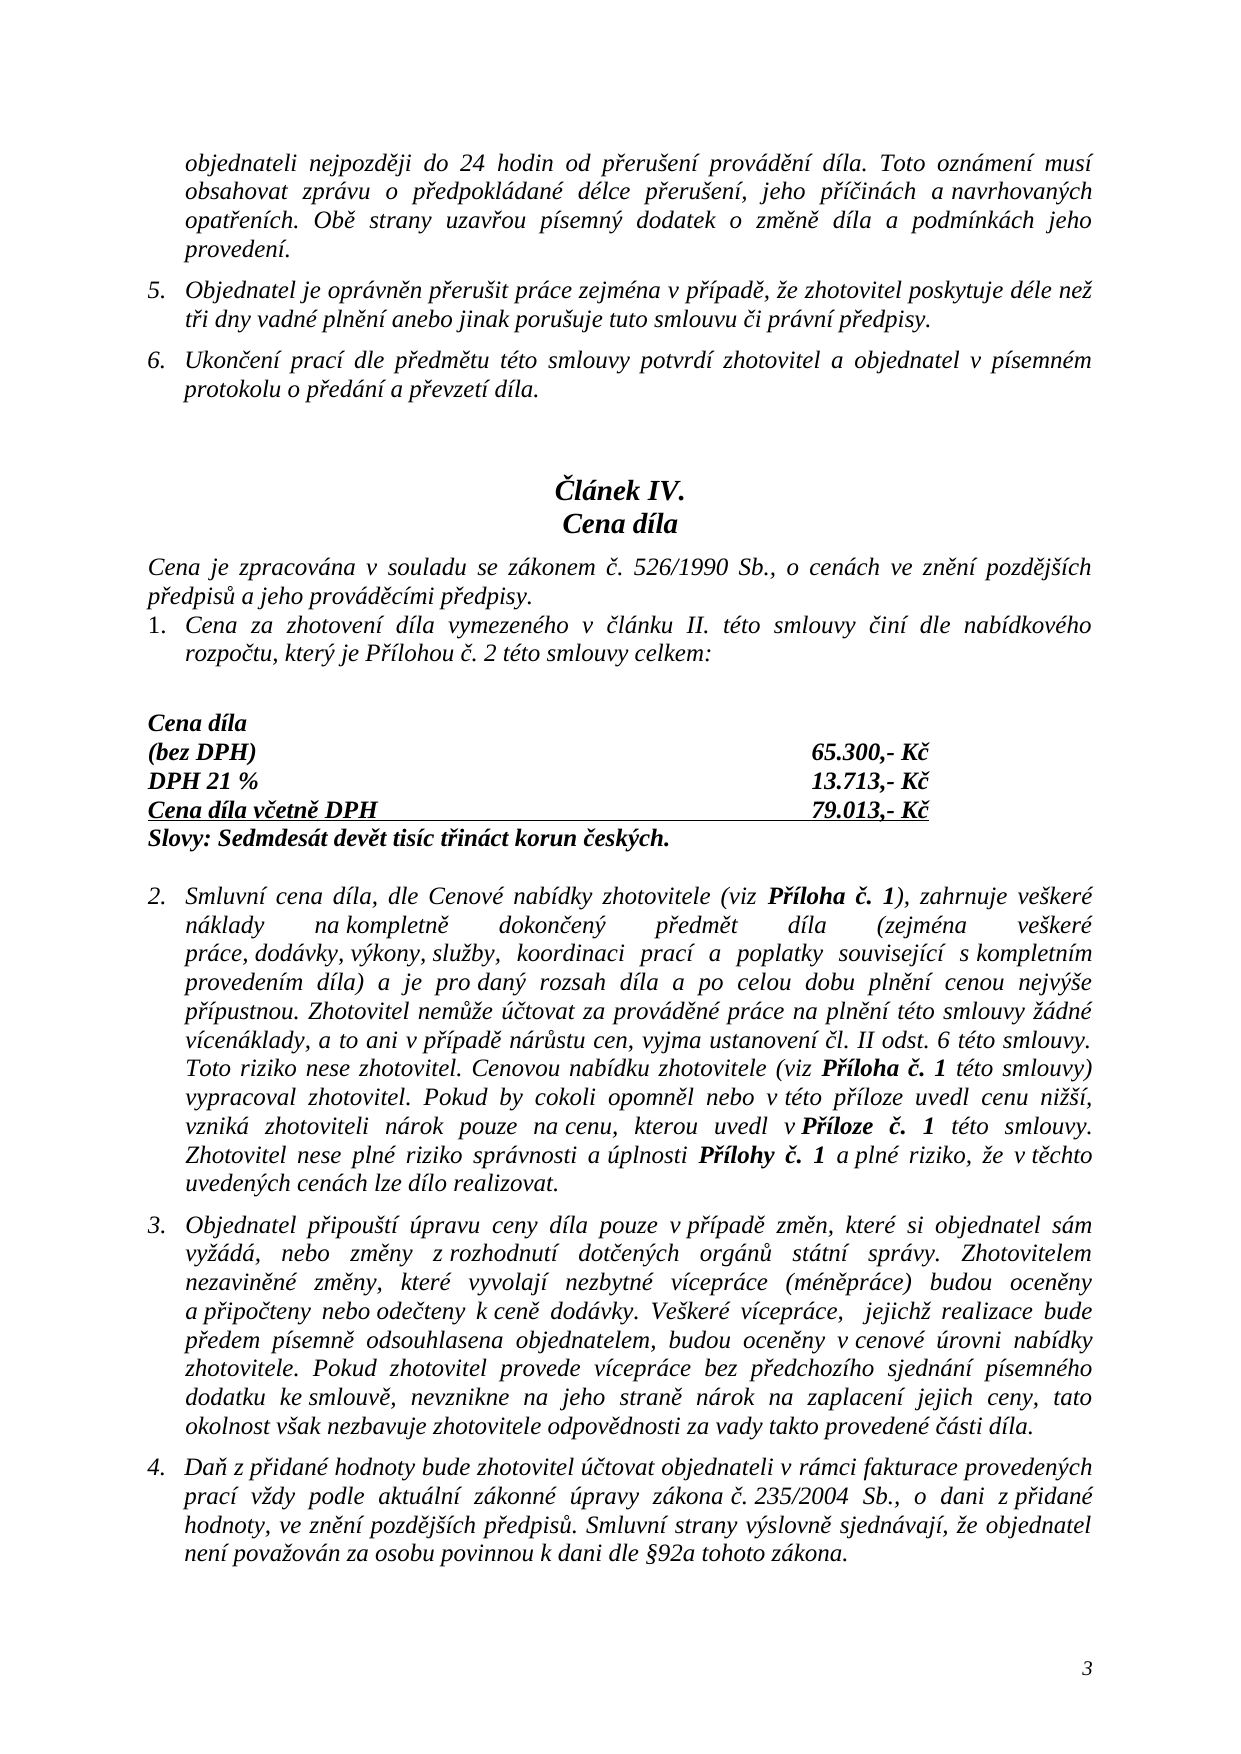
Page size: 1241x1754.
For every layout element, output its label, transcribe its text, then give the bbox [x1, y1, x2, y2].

list Ukončení prací dle předmětu této smlouvy potvrdí zhotovitel a objednatel v písemném protokolu o předání a převzetí díla. [147, 345, 1093, 403]
text Slovy: Sedmdesát devět tisíc třináct korun českých. [148, 823, 1093, 852]
text DPH 21 % 13.713,- Kč [148, 766, 1093, 795]
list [147, 148, 1093, 263]
list Smluvní cena díla, dle Cenové nabídky zhotovitele (viz Příloha č. 1), zahrnuje veškeré náklady na kompletně dokončený předmět díla (zejména veškeré práce, dodávky, výkony, služby, koordinaci prací a poplatky související s kompletním provedením díla) a je pro daný rozsah díla a po celou dobu plnění cenou nejvýše přípustnou. Zhotovitel nemůže účtovat za prováděné práce na plnění této smlouvy žádné vícenáklady, a to ani v případě nárůstu cen, vyjma ustanovení čl. II odst. 6 této smlouvy. Toto riziko nese zhotovitel. Cenovou nabídku zhotovitele (viz Příloha č. 1 této smlouvy) vypracoval zhotovitel. Pokud by cokoli opomněl nebo v této příloze uvedl cenu nižší, vzniká zhotoviteli nárok pouze na cenu, kterou uvedl v Příloze č. 1 této smlouvy. Zhotovitel nese plné riziko správnosti a úplnosti Přílohy č. 1 a plné riziko, že v těchto uvedených cenách lze dílo realizovat. [148, 881, 1093, 1197]
text Cena díla [148, 708, 1107, 737]
text Článek IV. [148, 473, 1093, 506]
subtitle Cena díla [148, 506, 1093, 540]
list Daň z přidané hodnoty bude zhotovitel účtovat objednateli v rámci fakturace provedených prací vždy podle aktuální zákonné úpravy zákona č. 235/2004 Sb., o dani z přidané hodnoty, ve znění pozdějších předpisů. Smluvní strany výslovně sjednávají, že objednatel není považován za osobu povinnou k dani dle §92a tohoto zákona. [147, 1452, 1093, 1567]
list Objednatel připouští úpravu ceny díla pouze v případě změn, které si objednatel sám vyžádá, nebo změny z rozhodnutí dotčených orgánů státní správy. Zhotovitelem nezaviněné změny, které vyvolají nezbytné vícepráce (méněpráce) budou oceněny a připočteny nebo odečteny k ceně dodávky. Veškeré vícepráce, jejichž realizace bude předem písemně odsouhlasena objednatelem, budou oceněny v cenové úrovni nabídky zhotovitele. Pokud zhotovitel provede vícepráce bez předchozího sjednání písemného dodatku ke smlouvě, nevznikne na jeho straně nárok na zaplacení jejich ceny, tato okolnost však nezbavuje zhotovitele odpovědnosti za vady takto provedené části díla. [148, 1210, 1093, 1440]
text Cena je zpracována v souladu se zákonem č. 526/1990 Sb., o cenách ve znění pozdějších předpisů a jeho prováděcími předpisy. [148, 552, 1093, 610]
list Cena za zhotovení díla vymezeného v článku II. této smlouvy činí dle nabídkového rozpočtu, který je Přílohou č. 2 této smlouvy celkem: [148, 610, 1093, 667]
text (bez DPH) 65.300,- Kč [148, 737, 1107, 766]
list Objednatel je oprávněn přerušit práce zejména v případě, že zhotovitel poskytuje déle než tři dny vadné plnění anebo jinak porušuje tuto smlouvu či právní předpisy. [147, 275, 1093, 333]
text Cena díla včetně DPH 79.013,- Kč [148, 795, 1093, 823]
